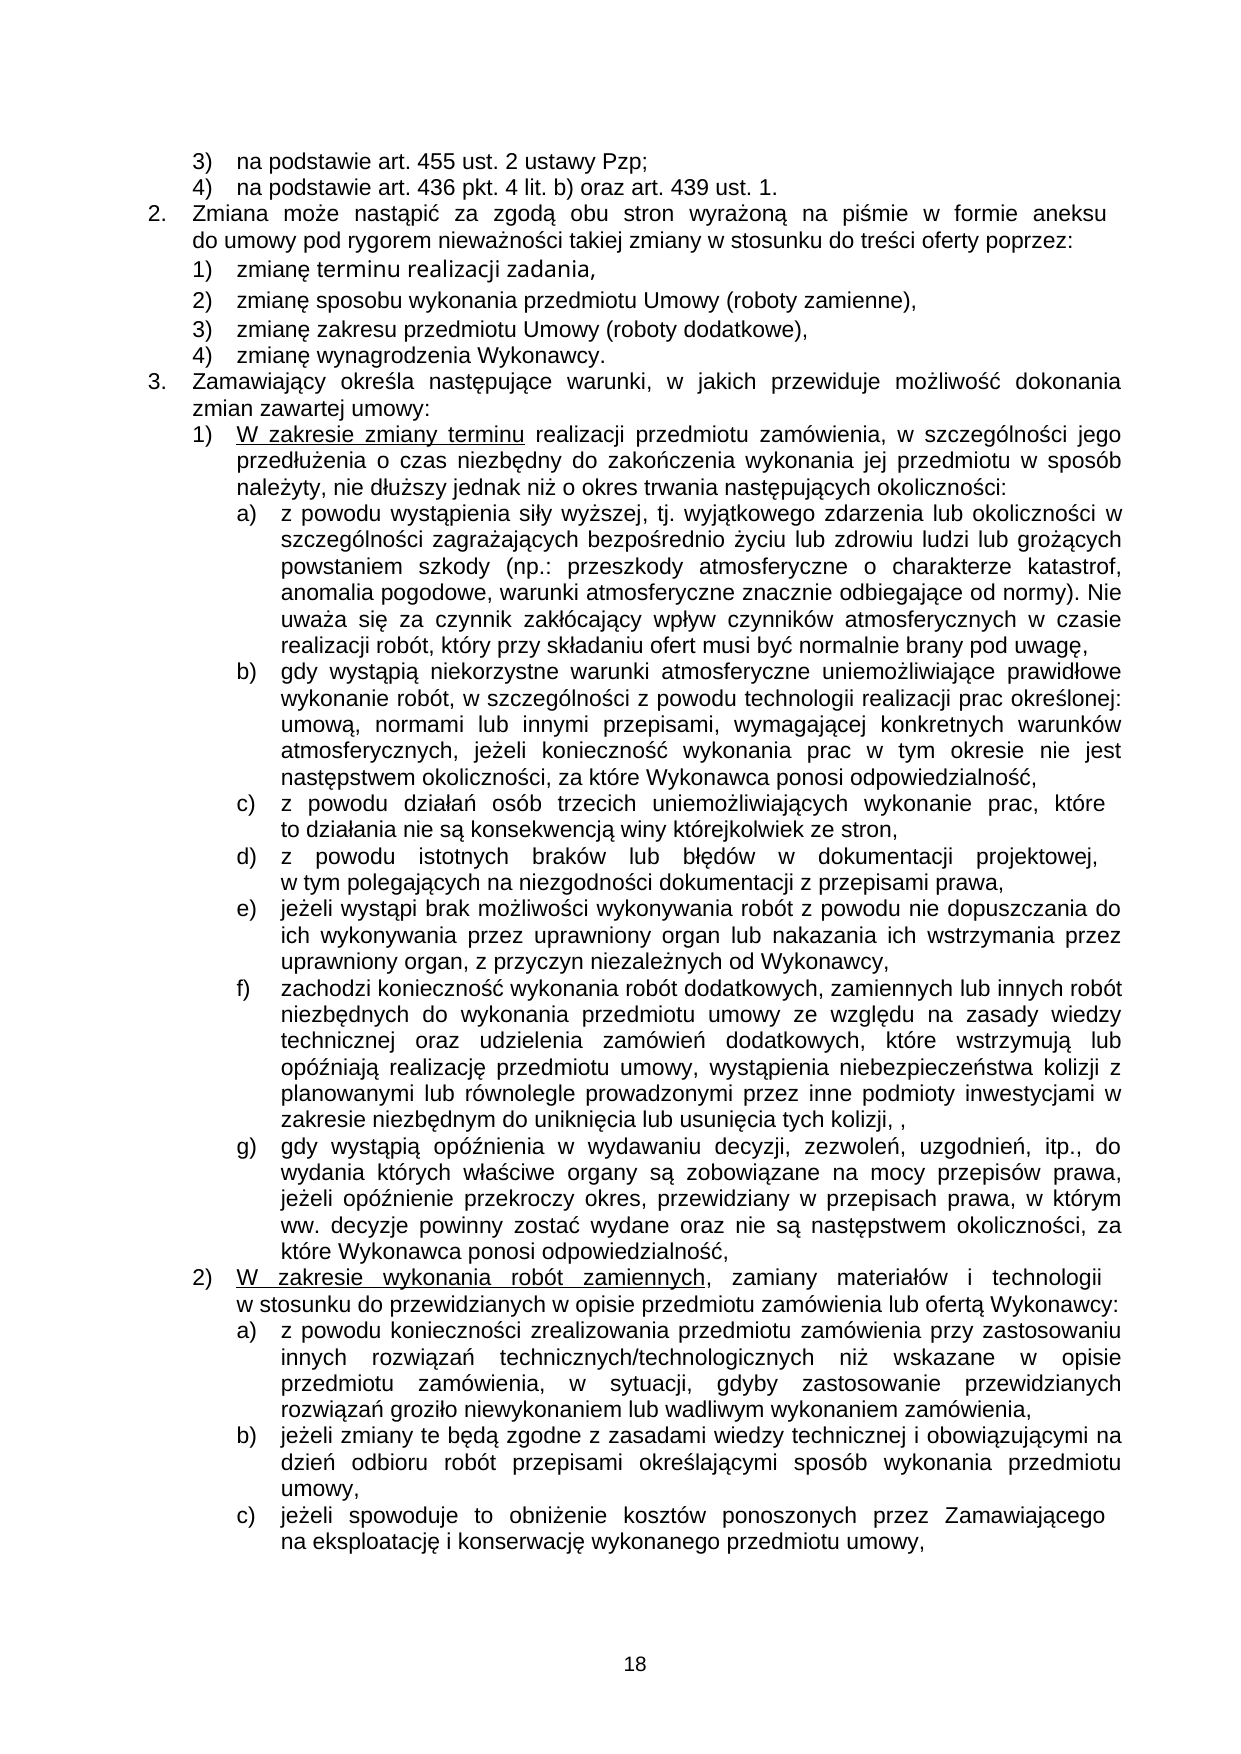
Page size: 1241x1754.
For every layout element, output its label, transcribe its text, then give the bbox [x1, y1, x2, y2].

list z powodu konieczności zrealizowania przedmiotu zamówienia przy zastosowaniu innych rozwiązań technicznych/technologicznych niż wskazane w opisie przedmiotu zamówienia, w sytuacji, gdyby zastosowanie przewidzianych rozwiązań groziło niewykonaniem lub wadliwym wykonaniem zamówienia, [236, 1317, 1122, 1422]
list jeżeli spowoduje to obniżenie kosztów ponoszonych przez Zamawiającego na eksploatację i konserwację wykonanego przedmiotu umowy, [236, 1502, 1122, 1554]
list Zmiana może nastąpić za zgodą obu stron wyrażoną na piśmie w formie aneksu do umowy pod rygorem nieważności takiej zmiany w stosunku do treści oferty poprzez: [148, 200, 1122, 253]
list gdy wystąpią niekorzystne warunki atmosferyczne uniemożliwiające prawidłowe wykonanie robót, w szczególności z powodu technologii realizacji prac określonej: umową, normami lub innymi przepisami, wymagającej konkretnych warunków atmosferycznych, jeżeli konieczność wykonania prac w tym okresie nie jest następstwem okoliczności, za które Wykonawca ponosi odpowiedzialność, [236, 658, 1122, 790]
list gdy wystąpią opóźnienia w wydawaniu decyzji, zezwoleń, uzgodnień, itp., do wydania których właściwe organy są zobowiązane na mocy przepisów prawa, jeżeli opóźnienie przekroczy okres, przewidziany w przepisach prawa, w którym ww. decyzje powinny zostać wydane oraz nie są następstwem okoliczności, za które Wykonawca ponosi odpowiedzialność, [236, 1133, 1122, 1264]
list W zakresie zmiany terminu realizacji przedmiotu zamówienia, w szczególności jego przedłużenia o czas niezbędny do zakończenia wykonania jej przedmiotu w sposób należyty, nie dłuższy jednak niż o okres trwania następujących okoliczności: [192, 421, 1122, 500]
list jeżeli wystąpi brak możliwości wykonywania robót z powodu nie dopuszczania do ich wykonywania przez uprawniony organ lub nakazania ich wstrzymania przez uprawniony organ, z przyczyn niezależnych od Wykonawcy, [236, 895, 1122, 974]
list zmianę terminu realizacji zadania, [192, 253, 1122, 284]
list Zamawiający określa następujące warunki, w jakich przewiduje możliwość dokonania zmian zawartej umowy: [148, 368, 1122, 421]
list zmianę sposobu wykonania przedmiotu Umowy (roboty zamienne), [192, 284, 1122, 316]
list zmianę wynagrodzenia Wykonawcy. [192, 342, 1122, 368]
list zmianę zakresu przedmiotu Umowy (roboty dodatkowe), [192, 316, 1122, 342]
list na podstawie art. 436 pkt. 4 lit. b) oraz art. 439 ust. 1. [192, 174, 1122, 200]
list na podstawie art. 455 ust. 2 ustawy Pzp; [192, 148, 1122, 174]
list z powodu istotnych braków lub błędów w dokumentacji projektowej, w tym polegających na niezgodności dokumentacji z przepisami prawa, [236, 843, 1122, 895]
list z powodu wystąpienia siły wyższej, tj. wyjątkowego zdarzenia lub okoliczności w szczególności zagrażających bezpośrednio życiu lub zdrowiu ludzi lub grożących powstaniem szkody (np.: przeszkody atmosferyczne o charakterze katastrof, anomalia pogodowe, warunki atmosferyczne znacznie odbiegające od normy). Nie uważa się za czynnik zakłócający wpływ czynników atmosferycznych w czasie realizacji robót, który przy składaniu ofert musi być normalnie brany pod uwagę, [236, 500, 1122, 658]
list zachodzi konieczność wykonania robót dodatkowych, zamiennych lub innych robót niezbędnych do wykonania przedmiotu umowy ze względu na zasady wiedzy technicznej oraz udzielenia zamówień dodatkowych, które wstrzymują lub opóźniają realizację przedmiotu umowy, wystąpienia niebezpieczeństwa kolizji z planowanymi lub równolegle prowadzonymi przez inne podmioty inwestycjami w zakresie niezbędnym do uniknięcia lub usunięcia tych kolizji, , [236, 974, 1122, 1133]
list W zakresie wykonania robót zamiennych, zamiany materiałów i technologii w stosunku do przewidzianych w opisie przedmiotu zamówienia lub ofertą Wykonawcy: [192, 1264, 1122, 1317]
list jeżeli zmiany te będą zgodne z zasadami wiedzy technicznej i obowiązującymi na dzień odbioru robót przepisami określającymi sposób wykonania przedmiotu umowy, [236, 1422, 1122, 1502]
list z powodu działań osób trzecich uniemożliwiających wykonanie prac, które to działania nie są konsekwencją winy którejkolwiek ze stron, [236, 790, 1122, 843]
